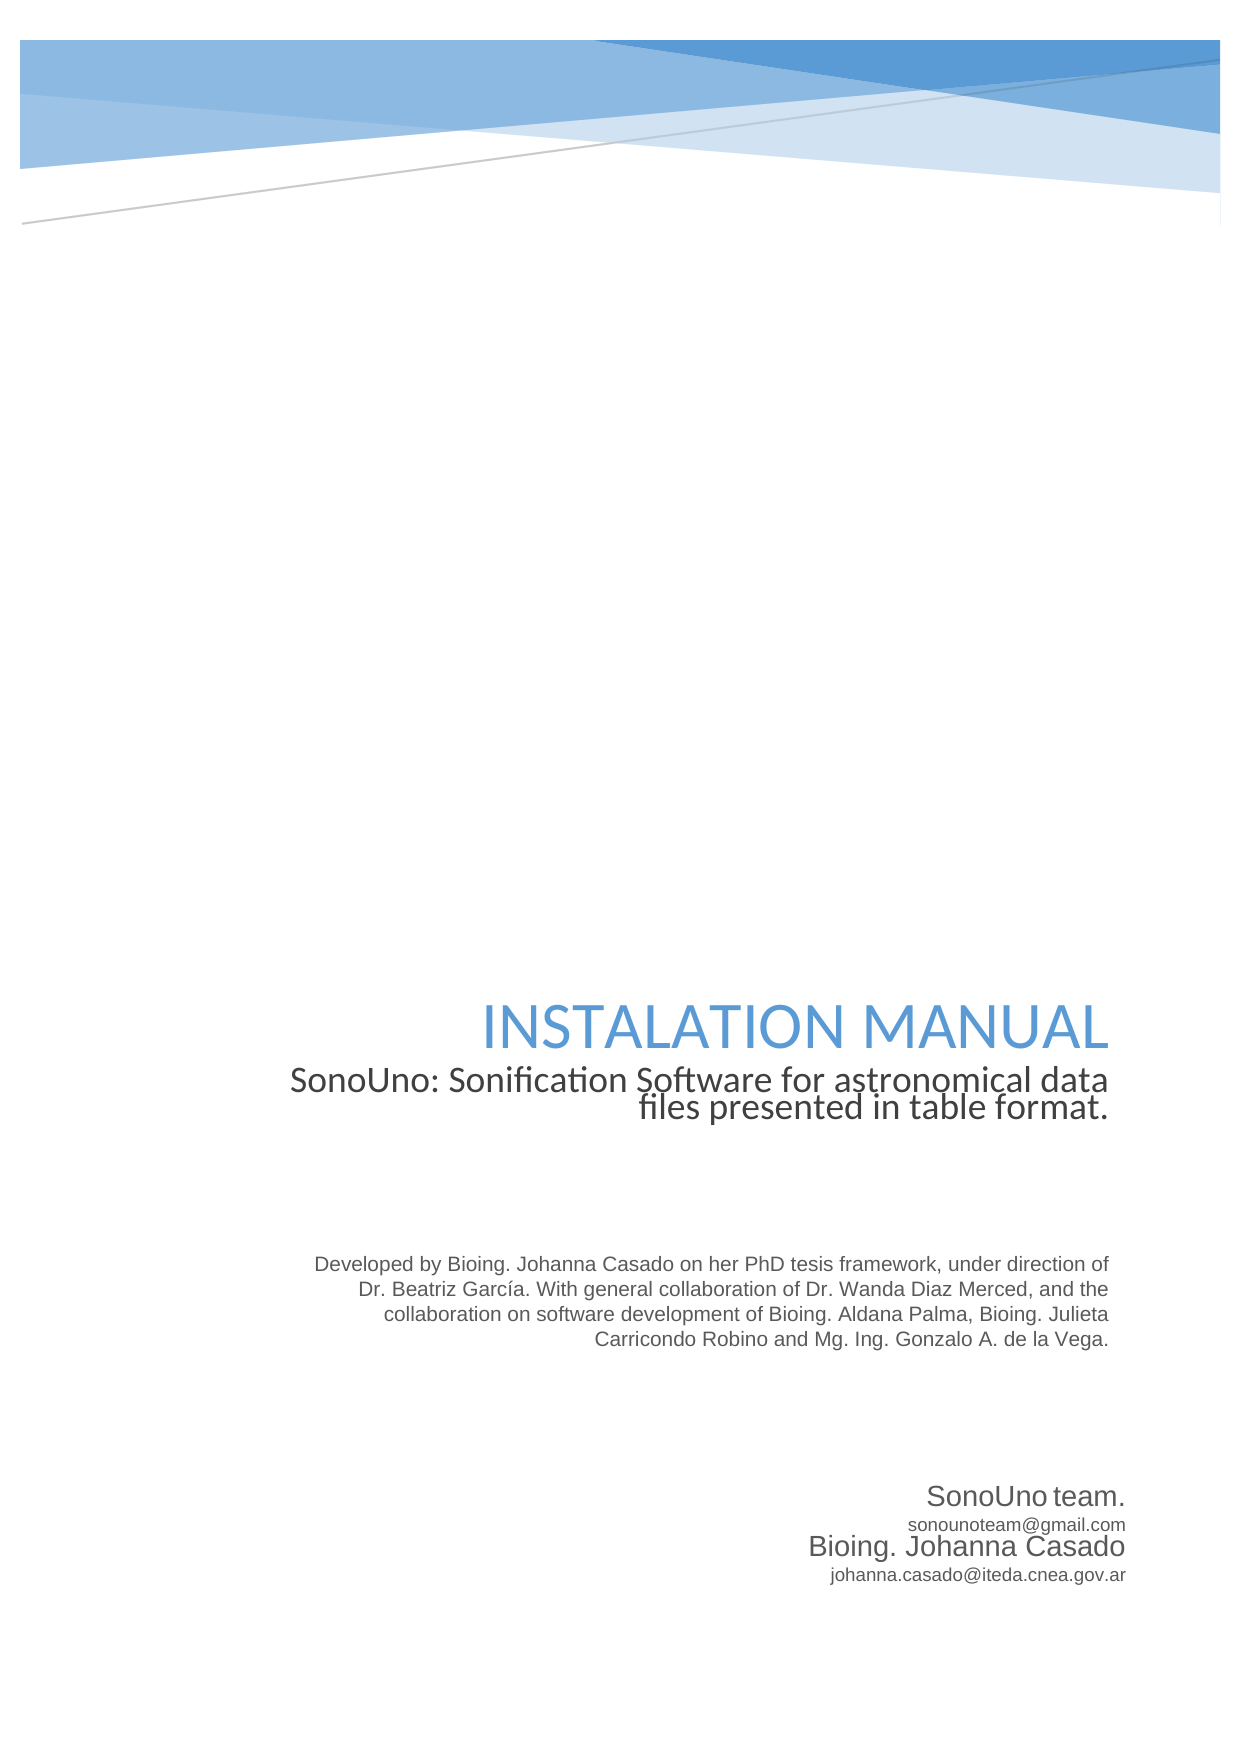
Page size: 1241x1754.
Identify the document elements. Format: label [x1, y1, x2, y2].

picture [20, 40, 1221, 240]
